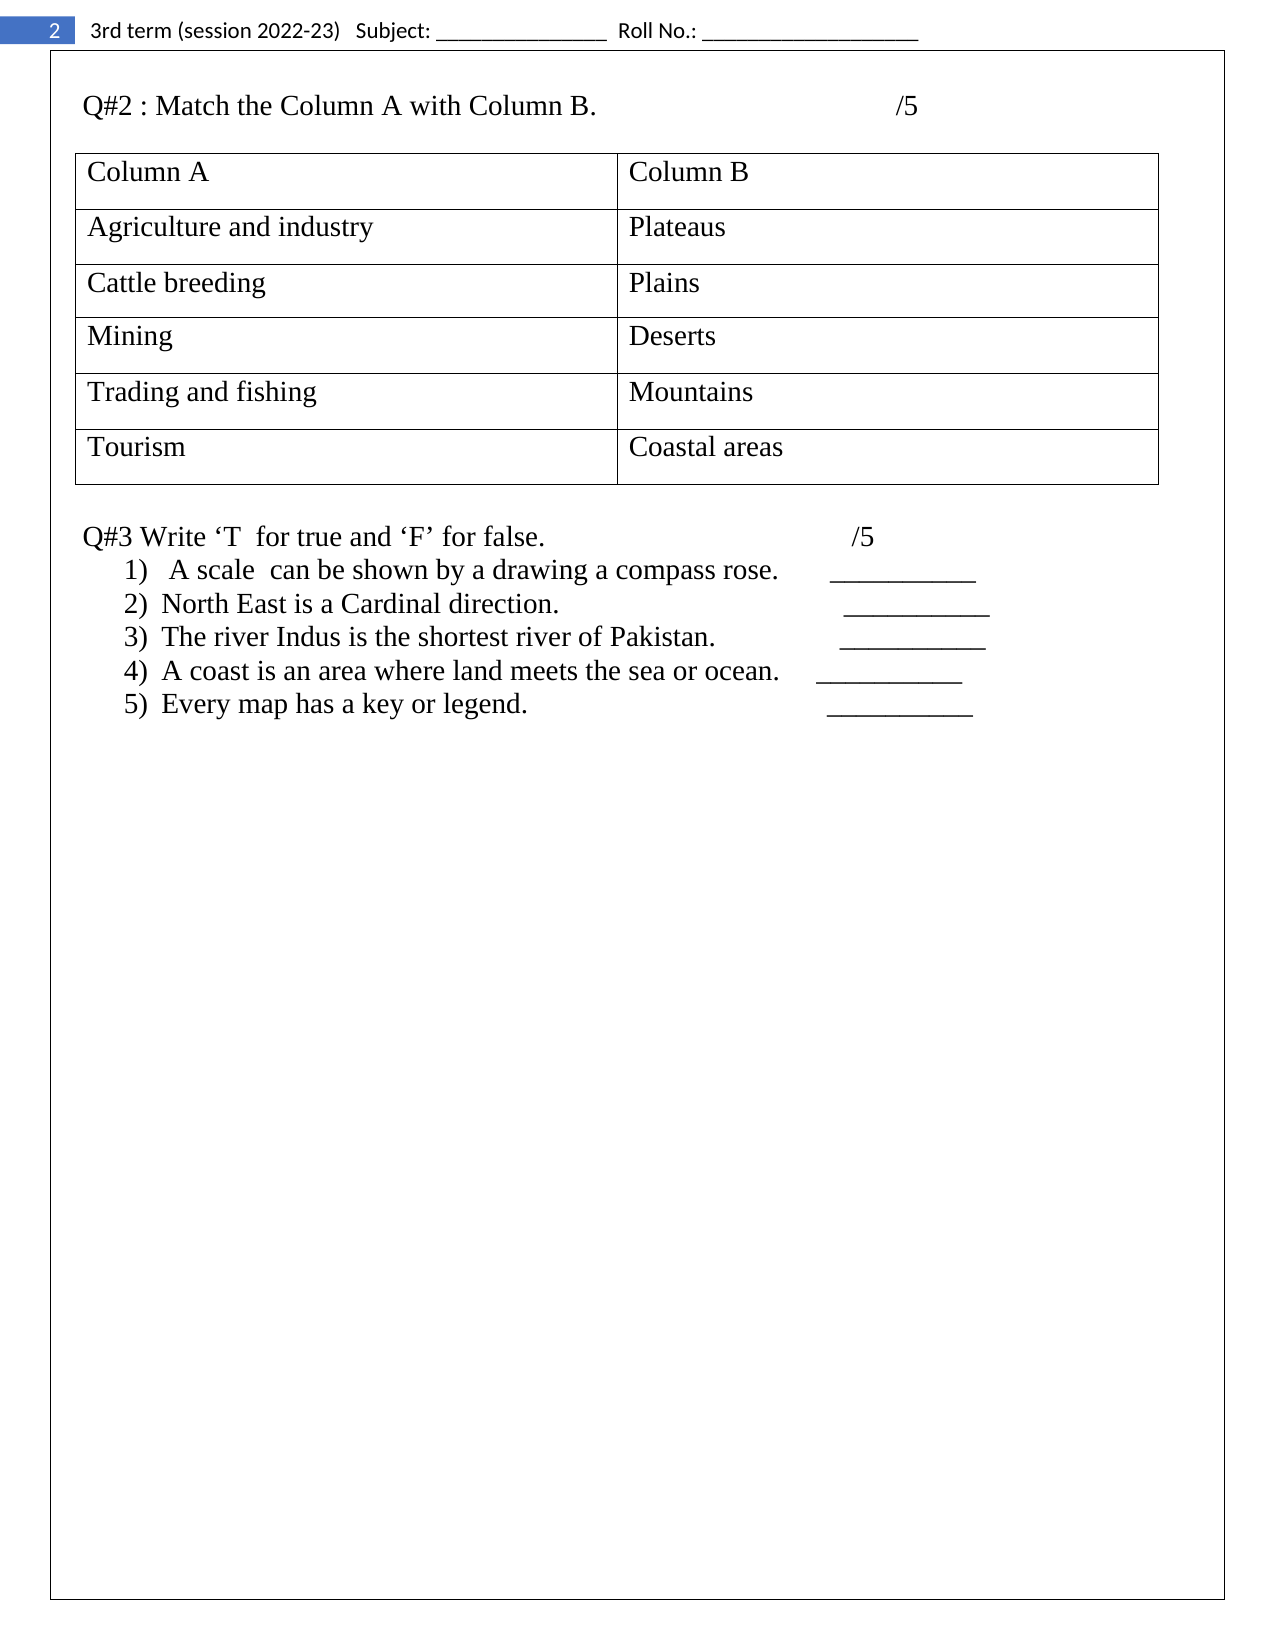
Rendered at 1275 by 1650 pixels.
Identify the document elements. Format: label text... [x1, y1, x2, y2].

table_cell Mountains [618, 374, 1158, 428]
table_cell Tourism [76, 430, 617, 484]
text Q#2 : Match the Column A with Column B. /5 [75, 88, 1200, 122]
table_cell Coastal areas [618, 430, 1158, 484]
table_cell Cattle breeding [76, 265, 617, 317]
list North East is a Cardinal direction. __________ [123, 586, 1200, 619]
list A scale can be shown by a drawing a compass rose. __________ [123, 552, 1200, 586]
table_cell Trading and fishing [76, 374, 617, 428]
table_cell Agriculture and industry [76, 210, 617, 264]
table_cell Deserts [618, 318, 1158, 373]
list Every map has a key or legend. __________ [123, 686, 1200, 720]
table_cell Plateaus [618, 210, 1158, 264]
table_header Column A [76, 154, 617, 208]
list A coast is an area where land meets the sea or ocean. __________ [123, 653, 1200, 686]
list The river Indus is the shortest river of Pakistan. __________ [123, 619, 1200, 653]
table_cell Plains [618, 265, 1158, 317]
table_header Column B [618, 154, 1158, 208]
text Q#3 Write ‘T for true and ‘F’ for false. /5 [75, 519, 1200, 552]
table_cell Mining [76, 318, 617, 373]
